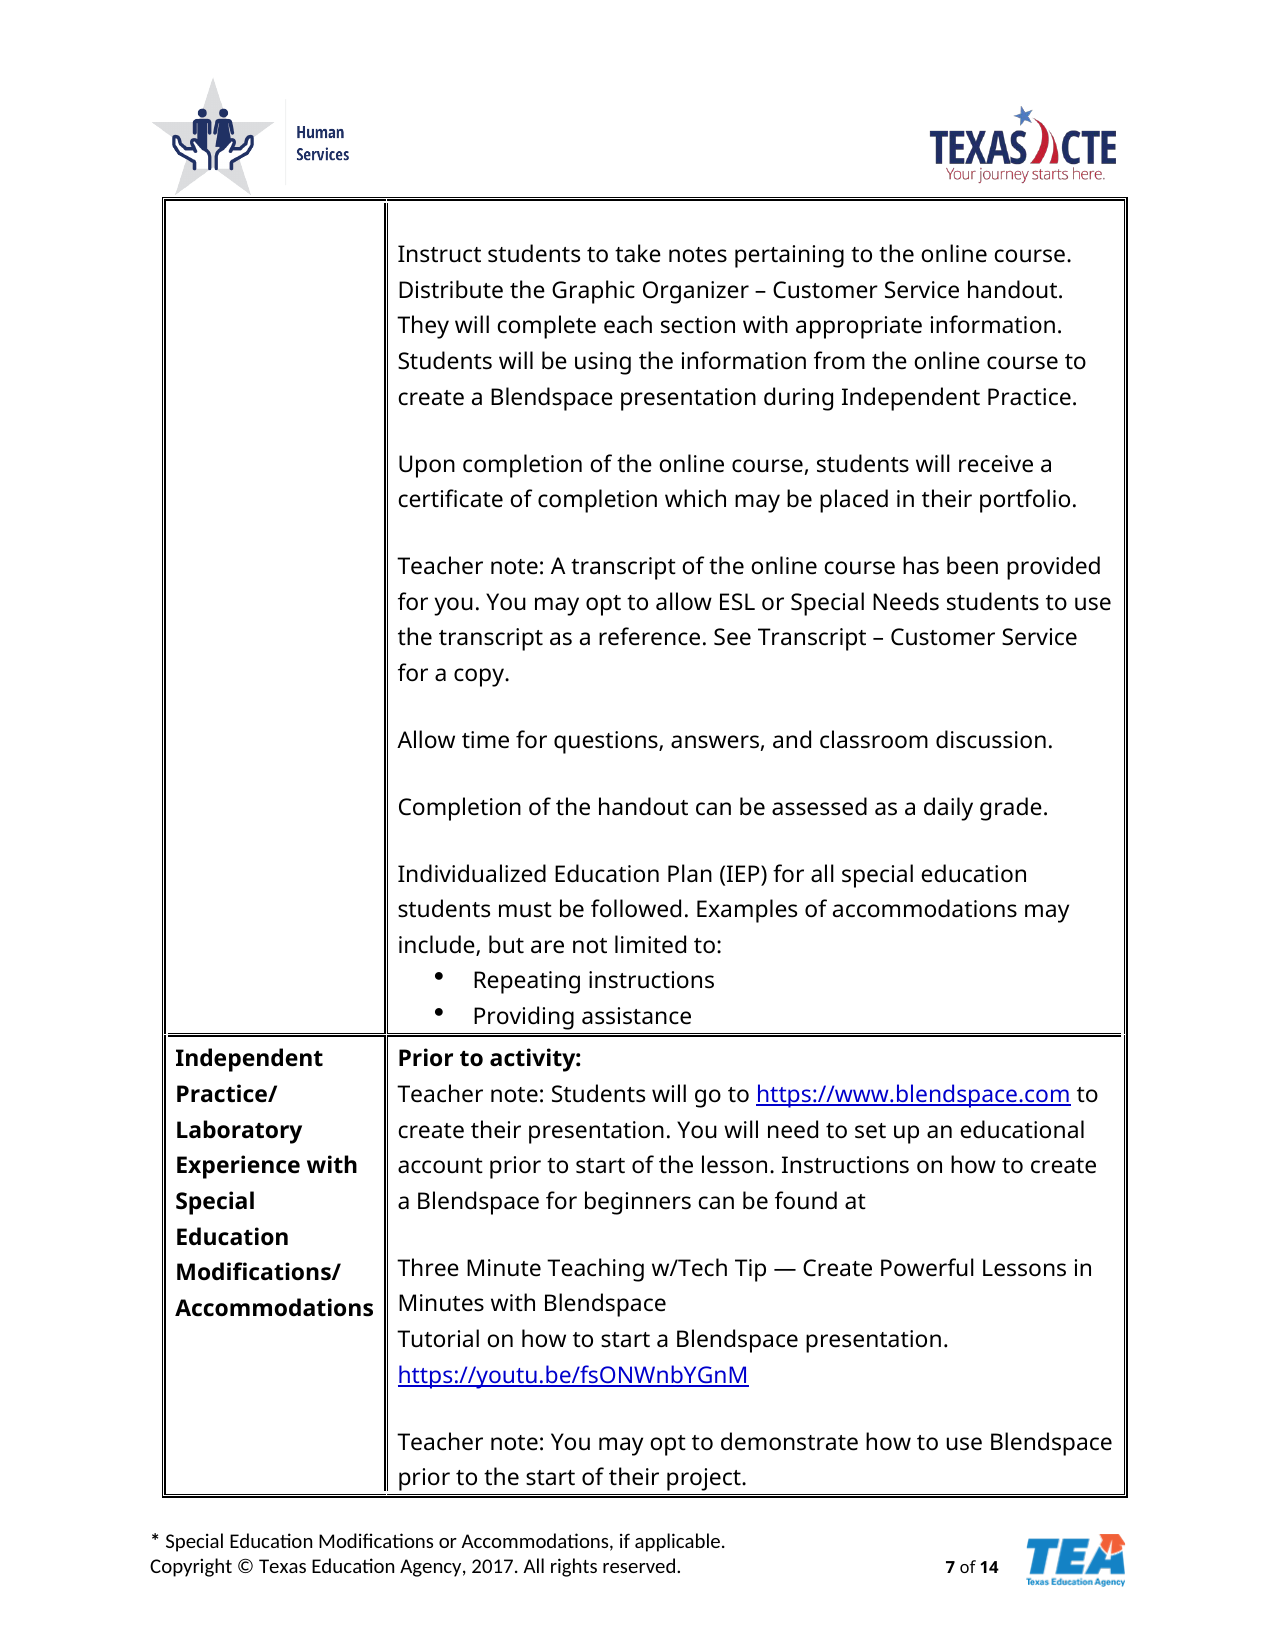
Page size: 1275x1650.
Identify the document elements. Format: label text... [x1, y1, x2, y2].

picture [150, 75, 404, 198]
table_cell Guided Practice with Special Education Modifications/ Accommodations [166, 201, 386, 1033]
table_cell Independent Practice/ Laboratory Experience with Special Education Modifications/ Accommodations [164, 1033, 386, 1494]
picture [910, 95, 1136, 194]
picture [1026, 1534, 1125, 1587]
